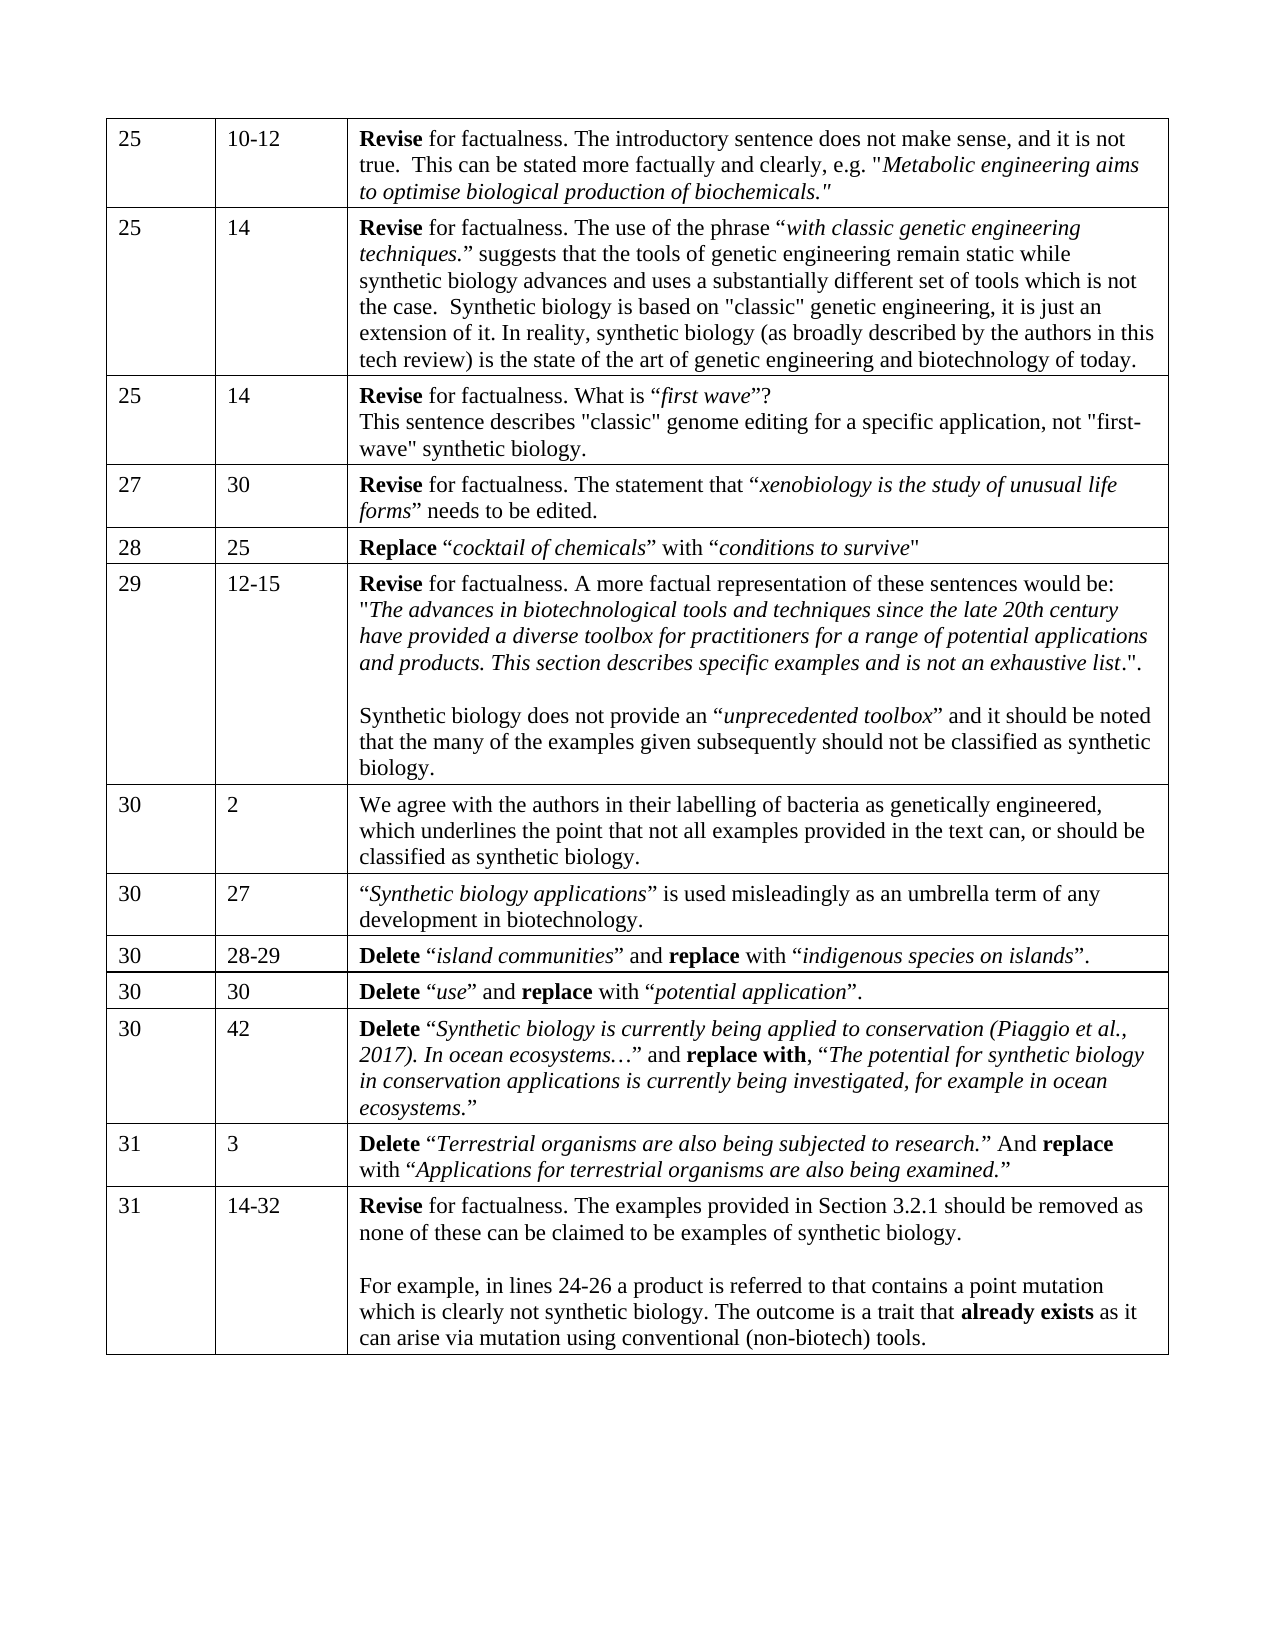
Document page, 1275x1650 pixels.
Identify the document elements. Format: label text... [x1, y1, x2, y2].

table_cell 14 [216, 208, 347, 375]
table_cell 30 [107, 1009, 215, 1123]
table_cell 27 [107, 465, 215, 527]
table_cell 28-29 [216, 936, 347, 971]
table_cell Revise for factualness. The examples provided in Section 3.2.1 should be removed as none of these can be claimed to be examples of synthetic biology. For example, in lines 24-26 a product is referred to that contains a point mutation which is clearly not synthetic biology. The outcome is a trait that already exists as it can arise via mutation using conventional (non-biotech) tools. [348, 1187, 1168, 1354]
table_cell Revise for factualness. The statement that “xenobiology is the study of unusual life forms” needs to be edited. [348, 465, 1168, 527]
table_cell Revise for factualness. The introductory sentence does not make sense, and it is not true. This can be stated more factually and clearly, e.g. "Metabolic engineering aims to optimise biological production of biochemicals." [348, 119, 1168, 207]
table_cell 31 [107, 1124, 215, 1186]
table_cell 2 [216, 785, 347, 873]
table_cell 30 [107, 874, 215, 935]
table_cell 31 [107, 1187, 215, 1354]
table_cell Replace “cocktail of chemicals” with “conditions to survive" [348, 528, 1168, 563]
table_cell We agree with the authors in their labelling of bacteria as genetically engineered, which underlines the point that not all examples provided in the text can, or should be classified as synthetic biology. [348, 785, 1168, 873]
table_cell Revise for factualness. A more factual representation of these sentences would be: "The advances in biotechnological tools and techniques since the late 20th century have provided a diverse toolbox for practitioners for a range of potential applications and products. This section describes specific examples and is not an exhaustive list.". Synthetic biology does not provide an “unprecedented toolbox” and it should be noted that the many of the examples given subsequently should not be classified as synthetic biology. [348, 564, 1168, 784]
table_cell 25 [107, 208, 215, 375]
table_cell 25 [107, 119, 215, 207]
table_cell Delete “island communities” and replace with “indigenous species on islands”. [348, 936, 1168, 971]
table_cell 25 [107, 376, 215, 464]
table_cell 30 [107, 936, 215, 971]
table_cell 10-12 [216, 119, 347, 207]
table_cell 30 [107, 785, 215, 873]
table_cell 28 [107, 528, 215, 563]
table_cell 29 [107, 564, 215, 784]
table_cell 30 [107, 973, 215, 1008]
table_cell 14 [216, 376, 347, 464]
table_cell 3 [216, 1124, 347, 1186]
table_cell Delete “use” and replace with “potential application”. [348, 973, 1168, 1008]
table_cell 30 [216, 465, 347, 527]
table_cell “Synthetic biology applications” is used misleadingly as an umbrella term of any development in biotechnology. [348, 874, 1168, 935]
table_cell Revise for factualness. The use of the phrase “with classic genetic engineering techniques.” suggests that the tools of genetic engineering remain static while synthetic biology advances and uses a substantially different set of tools which is not the case. Synthetic biology is based on "classic" genetic engineering, it is just an extension of it. In reality, synthetic biology (as broadly described by the authors in this tech review) is the state of the art of genetic engineering and biotechnology of today. [348, 208, 1168, 375]
table_cell Delete “Terrestrial organisms are also being subjected to research.” And replace with “Applications for terrestrial organisms are also being examined.” [348, 1124, 1168, 1186]
table_cell 12-15 [216, 564, 347, 784]
table_cell 25 [216, 528, 347, 563]
table_cell 30 [216, 973, 347, 1008]
table_cell Revise for factualness. What is “first wave”? This sentence describes "classic" genome editing for a specific application, not "first-wave" synthetic biology. [348, 376, 1168, 464]
table_cell 27 [216, 874, 347, 935]
table_cell Delete “Synthetic biology is currently being applied to conservation (Piaggio et al., 2017). In ocean ecosystems…” and replace with, “The potential for synthetic biology in conservation applications is currently being investigated, for example in ocean ecosystems.” [348, 1009, 1168, 1123]
table_cell 42 [216, 1009, 347, 1123]
table_cell 14-32 [216, 1187, 347, 1354]
